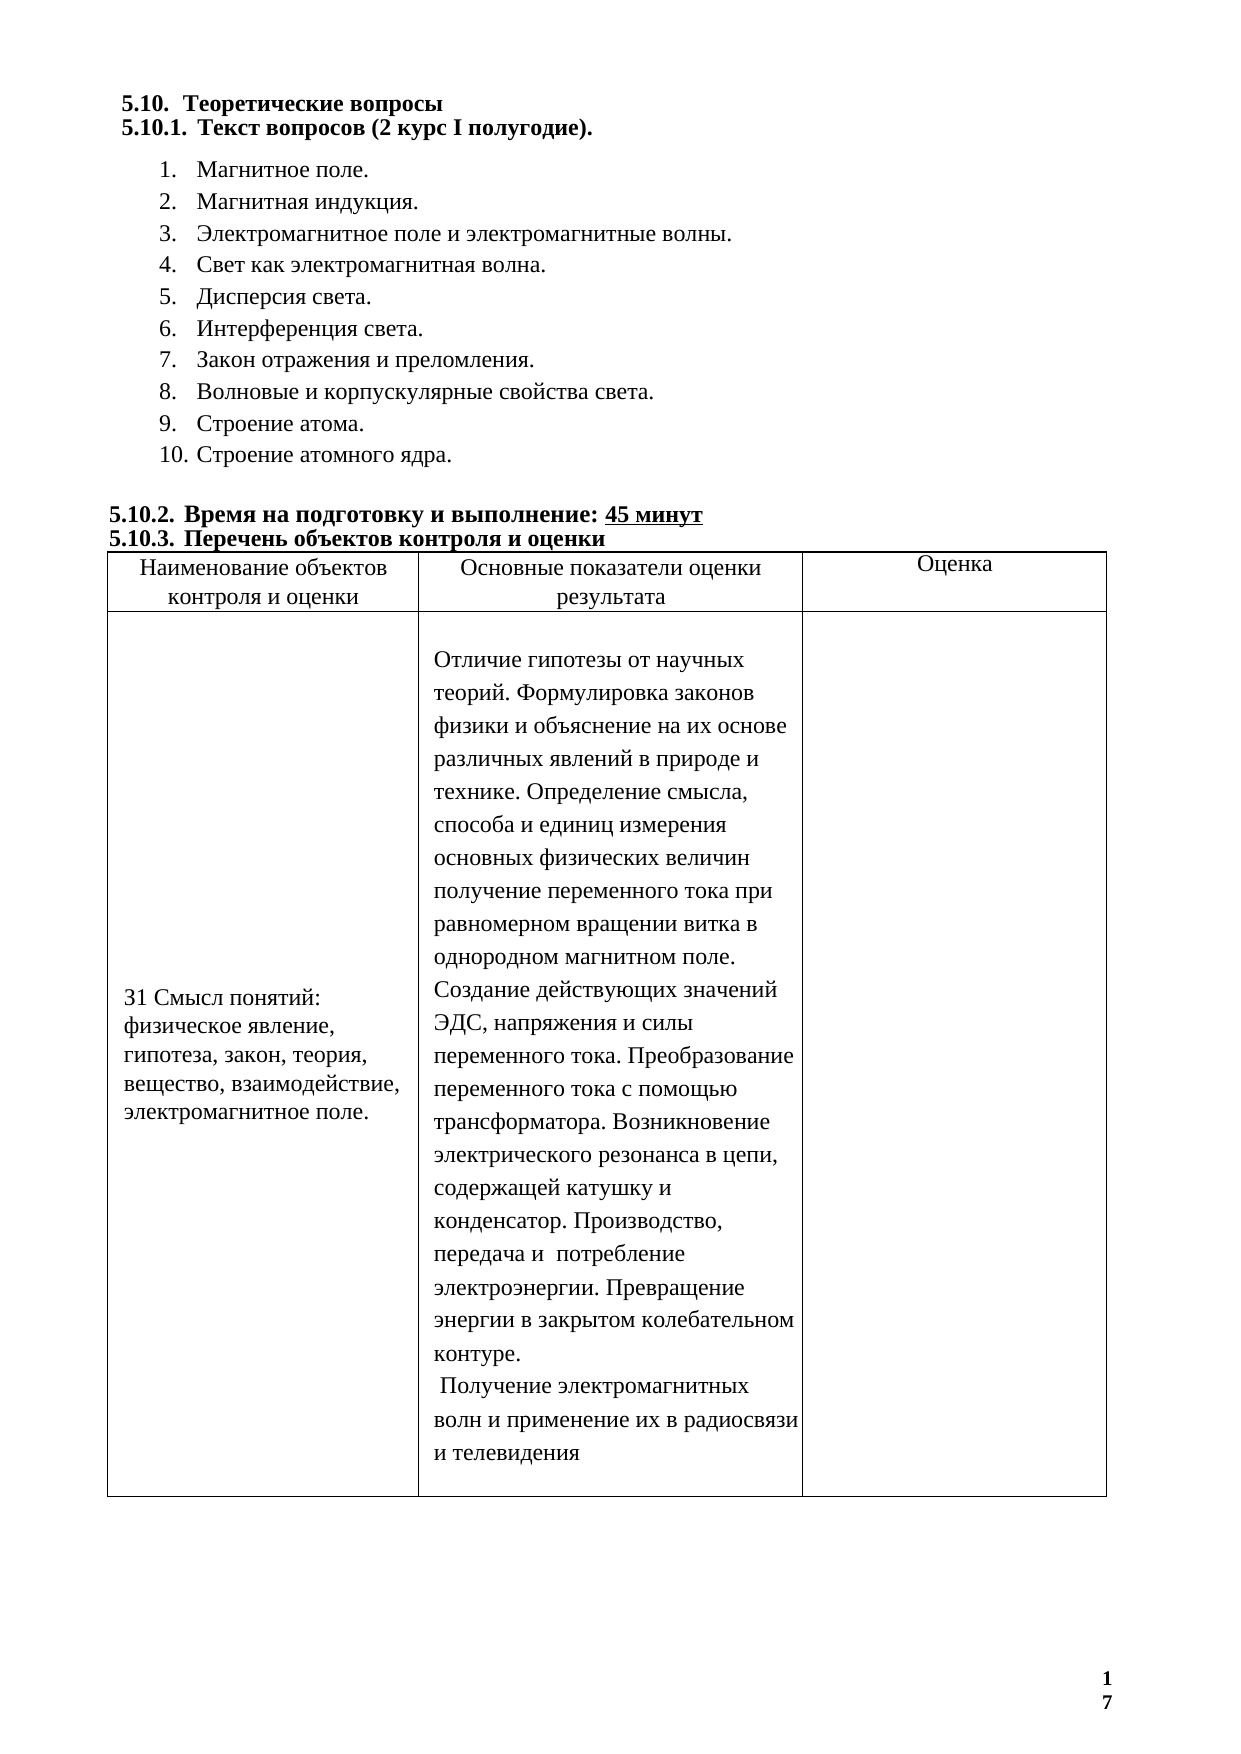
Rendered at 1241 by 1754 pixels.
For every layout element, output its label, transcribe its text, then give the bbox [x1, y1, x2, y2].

list Строение атома. [159, 408, 1131, 436]
list Дисперсия света. [159, 282, 1131, 309]
table_cell [803, 612, 1106, 1496]
table_header Наименование объектов контроля и оценки [108, 553, 418, 611]
table_header Оценка [803, 553, 1106, 611]
list Закон отражения и преломления. [159, 345, 1131, 373]
list Волновые и корпускулярные свойства света. [159, 377, 1131, 404]
list Электромагнитное поле и электромагнитные волны. [159, 218, 1131, 246]
list Магнитное поле. [159, 155, 1131, 183]
list Строение атомного ядра. [159, 440, 1131, 468]
list Интерференция света. [159, 313, 1131, 341]
table_cell Отличие гипотезы от научных теорий. Формулировка законов физики и объяснение на их основе различных явлений в природе и технике. Определение смысла, способа и единиц измерения основных физических величин получение переменного тока при равномерном вращении витка в однородном магнитном поле. Создание действующих значений ЭДС, напряжения и силы переменного тока. Преобразование переменного тока с помощью трансформатора. Возникновение электрического резонанса в цепи, содержащей катушку и конденсатор. Производство, передача и потребление электроэнергии. Превращение энергии в закрытом колебательном контуре. Получение электромагнитных волн и применение их в радиосвязи и телевидения [419, 612, 802, 1496]
list Время на подготовку и выполнение: 45 минут [109, 503, 1131, 527]
list Перечень объектов контроля и оценки [109, 527, 1131, 551]
table_cell З1 Смысл понятий: физическое явление, гипотеза, закон, теория, вещество, взаимодействие, электромагнитное поле. [108, 612, 418, 1496]
table_header Основные показатели оценки результата [419, 553, 802, 611]
list Свет как электромагнитная волна. [159, 250, 1131, 278]
list Текст вопросов (2 курс I полугодие). [121, 116, 1131, 140]
list Магнитная индукция. [159, 187, 1131, 214]
list Теоретические вопросы [121, 92, 1131, 116]
